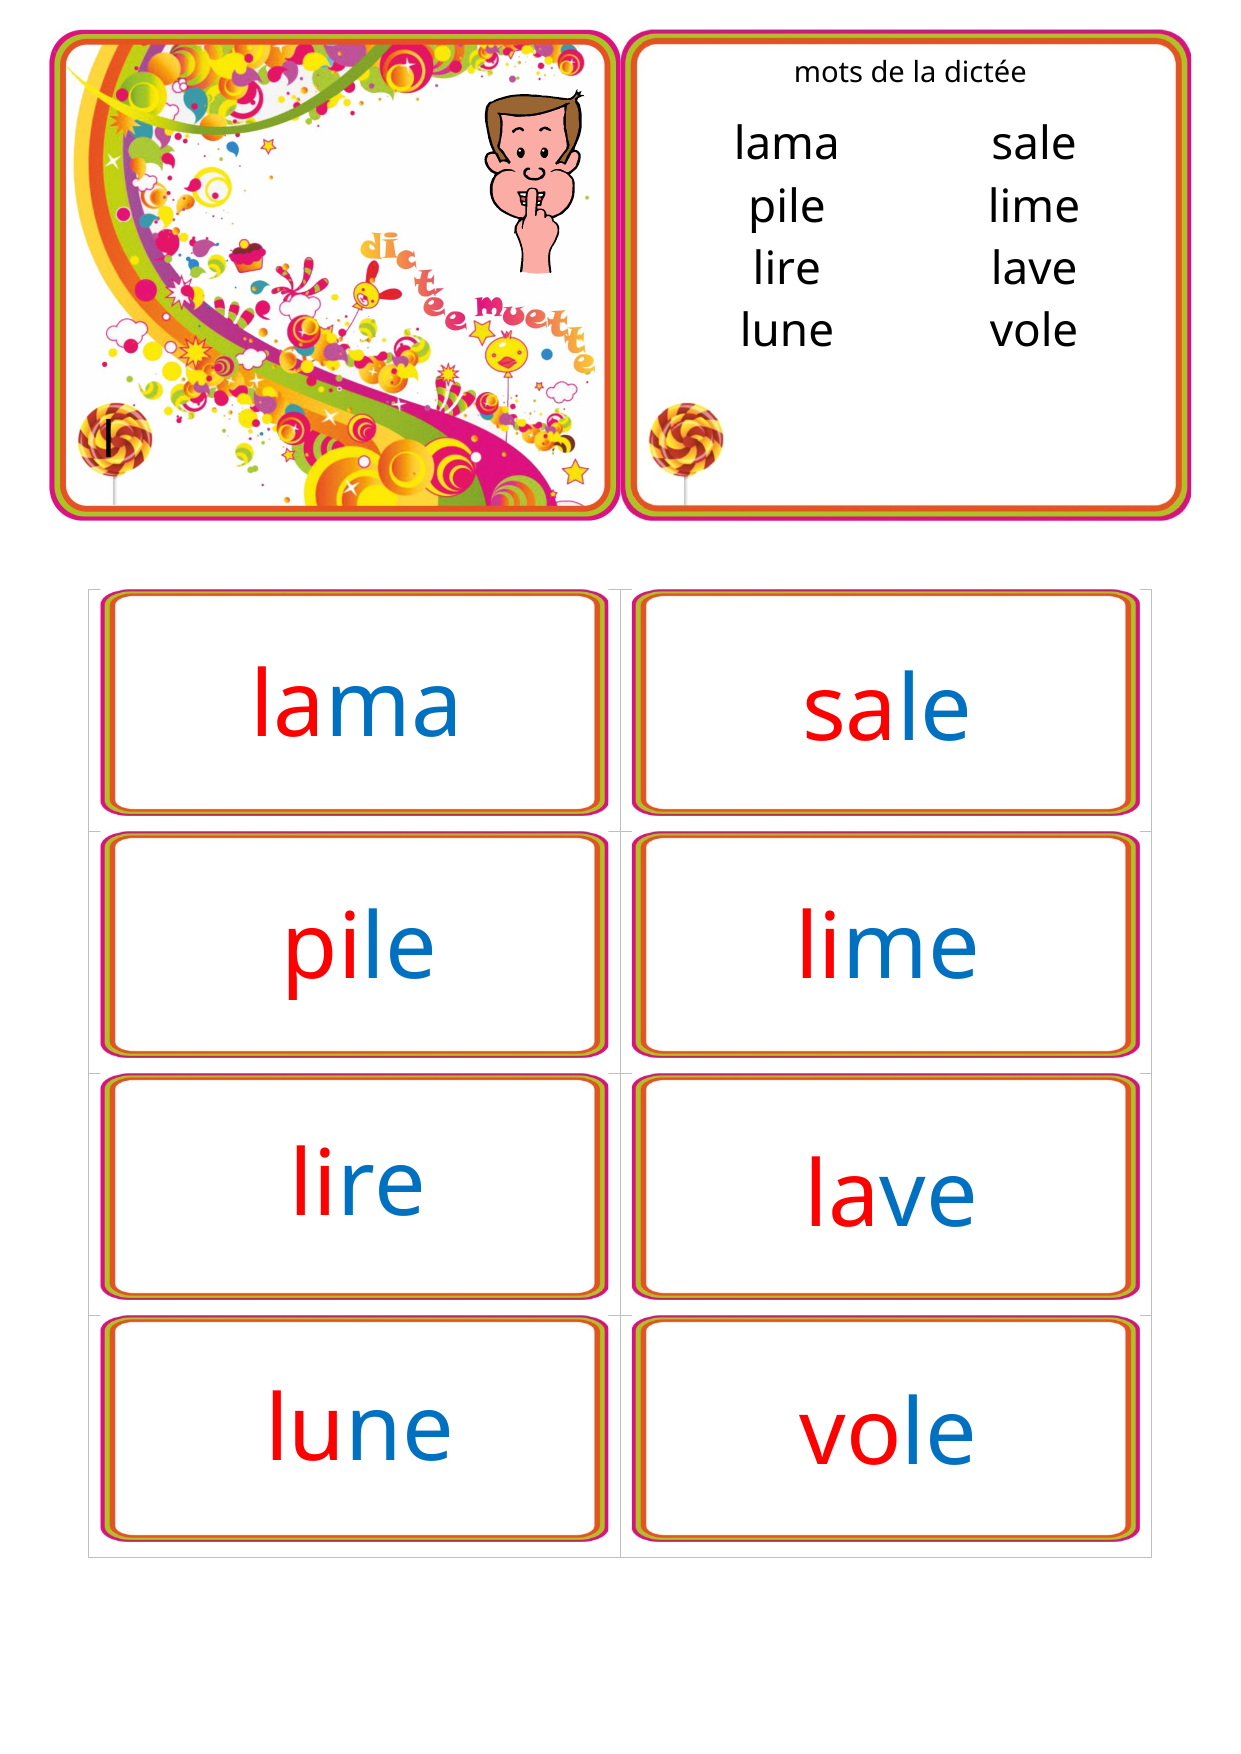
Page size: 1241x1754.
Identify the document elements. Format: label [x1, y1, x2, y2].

picture [631, 589, 1140, 816]
picture [100, 589, 609, 816]
picture [100, 831, 609, 1058]
table_cell [89, 832, 620, 1073]
table_cell [621, 1316, 1151, 1557]
picture [100, 1073, 609, 1300]
table_header [621, 590, 1151, 831]
table_cell [621, 1074, 1151, 1315]
picture [49, 29, 1192, 521]
picture [631, 1073, 1140, 1300]
picture [631, 831, 1140, 1058]
picture [100, 1315, 609, 1542]
table_cell [621, 832, 1151, 1073]
picture [631, 1315, 1140, 1542]
table_cell [89, 1316, 620, 1557]
table_cell [89, 1074, 620, 1315]
table_header [89, 590, 620, 831]
